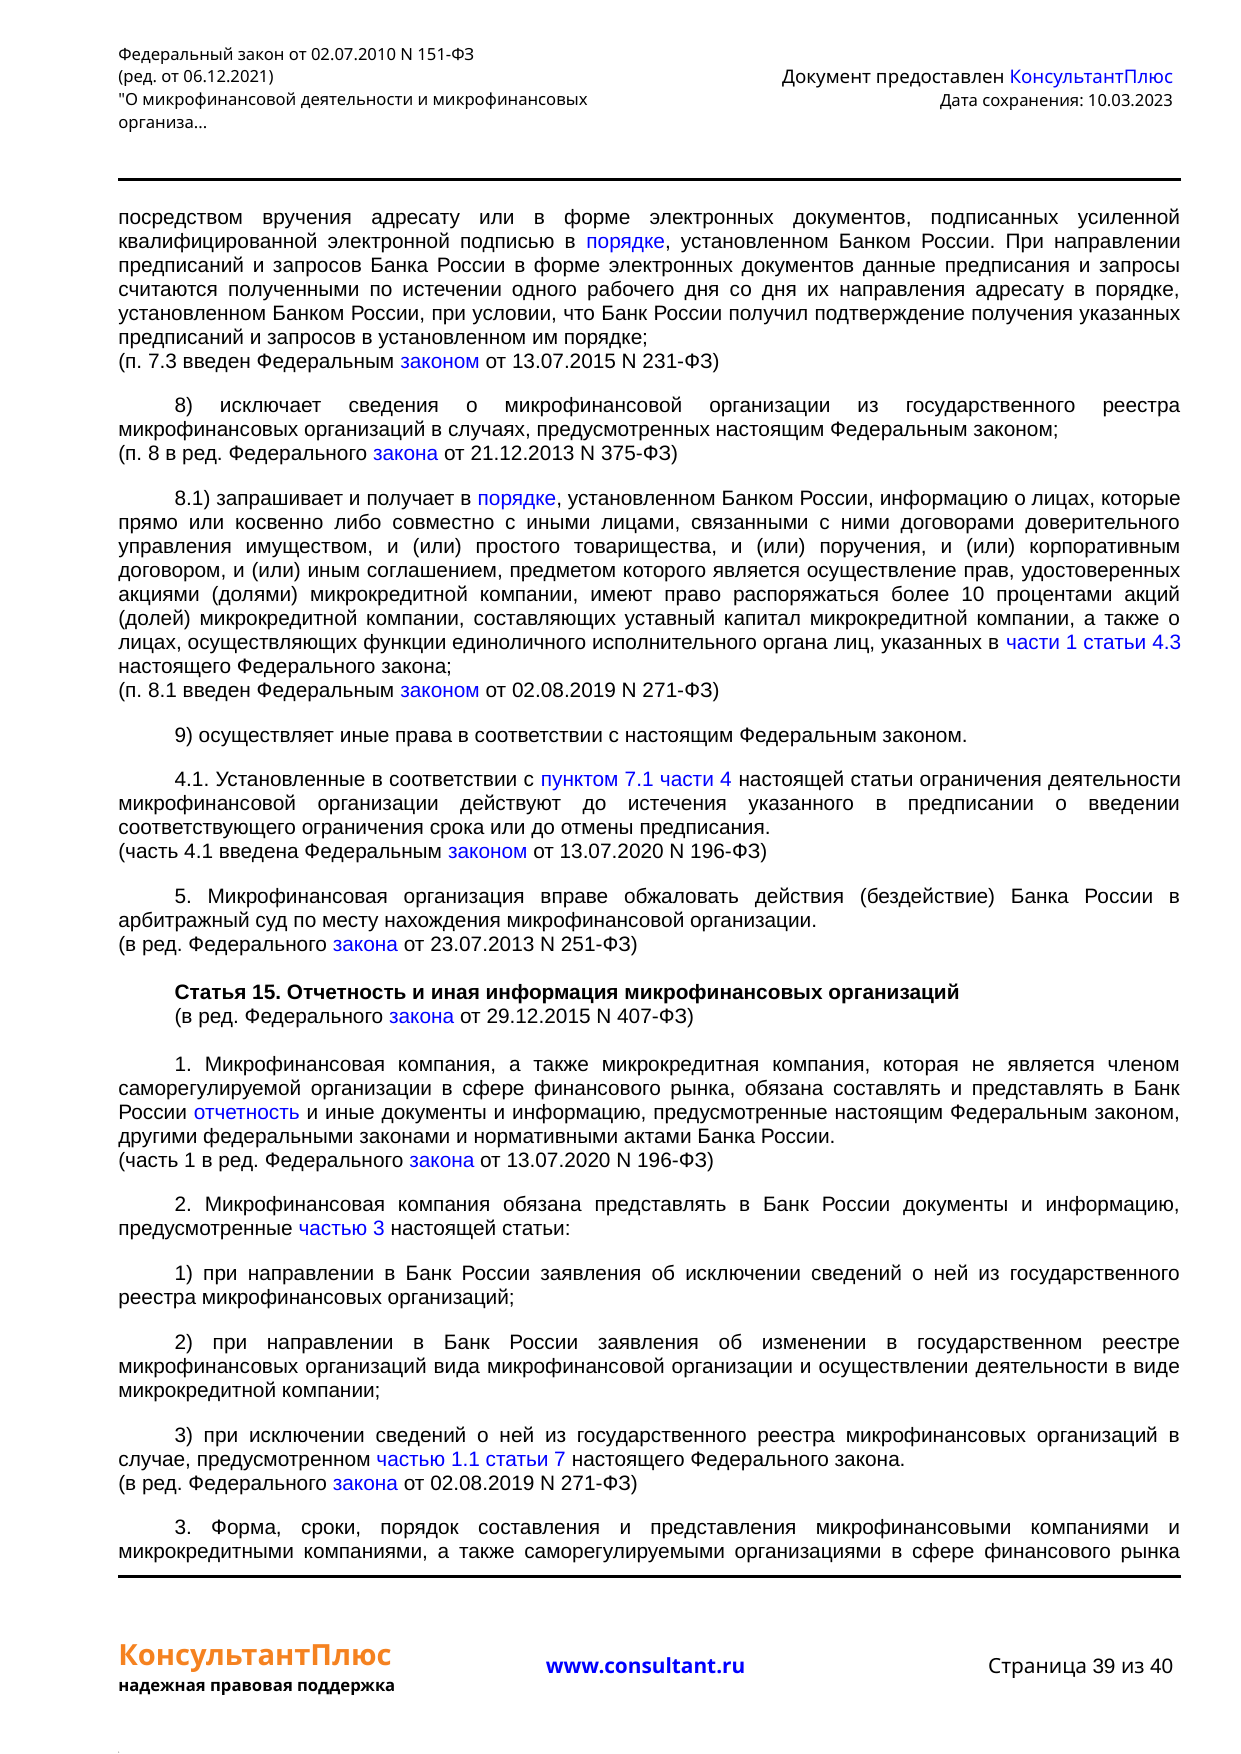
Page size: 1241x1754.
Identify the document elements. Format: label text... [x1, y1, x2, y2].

text (п. 8.1 введен Федеральным законом от 02.08.2019 N 271-ФЗ) [118, 678, 1181, 702]
text (п. 7.3 введен Федеральным законом от 13.07.2015 N 231-ФЗ) [118, 348, 1181, 372]
text 2. Микрофинансовая компания обязана представлять в Банк России документы и информацию, предусмотренные частью 3 настоящей статьи: [118, 1192, 1181, 1240]
text (в ред. Федерального закона от 02.08.2019 N 271-ФЗ) [118, 1470, 1181, 1494]
text 9) осуществляет иные права в соответствии с настоящим Федеральным законом. [118, 722, 1181, 746]
text (в ред. Федерального закона от 29.12.2015 N 407-ФЗ) [118, 1004, 1181, 1028]
text (часть 4.1 введена Федеральным законом от 13.07.2020 N 196-ФЗ) [118, 839, 1181, 863]
text (часть 1 в ред. Федерального закона от 13.07.2020 N 196-ФЗ) [118, 1147, 1181, 1171]
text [118, 1515, 1181, 1563]
text (в ред. Федерального закона от 23.07.2013 N 251-ФЗ) [118, 932, 1181, 956]
text 8.1) запрашивает и получает в порядке, установленном Банком России, информацию о лицах, которые прямо или косвенно либо совместно с иными лицами, связанными с ними договорами доверительного управления имуществом, и (или) простого товарищества, и (или) поручения, и (или) корпоративным договором, и (или) иным соглашением, предметом которого является осуществление прав, удостоверенных акциями (долями) микрокредитной компании, имеют право распоряжаться более 10 процентами акций (долей) микрокредитной компании, составляющих уставный капитал микрокредитной компании, а также о лицах, осуществляющих функции единоличного исполнительного органа лиц, указанных в части 1 статьи 4.3 настоящего Федерального закона; [118, 486, 1181, 678]
text 1. Микрофинансовая компания, а также микрокредитная компания, которая не является членом саморегулируемой организации в сфере финансового рынка, обязана составлять и представлять в Банк России отчетность и иные документы и информацию, предусмотренные настоящим Федеральным законом, другими федеральными законами и нормативными актами Банка России. [118, 1052, 1181, 1147]
text 2) при направлении в Банк России заявления об изменении в государственном реестре микрофинансовых организаций вида микрофинансовой организации и осуществлении деятельности в виде микрокредитной компании; [118, 1330, 1181, 1402]
text 4.1. Установленные в соответствии с пунктом 7.1 части 4 настоящей статьи ограничения деятельности микрофинансовой организации действуют до истечения указанного в предписании о введении соответствующего ограничения срока или до отмены предписания. [118, 767, 1181, 839]
text 1) при направлении в Банк России заявления об исключении сведений о ней из государственного реестра микрофинансовых организаций; [118, 1261, 1181, 1309]
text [118, 205, 1181, 348]
title Статья 15. Отчетность и иная информация микрофинансовых организаций [118, 980, 1181, 1004]
text 5. Микрофинансовая организация вправе обжаловать действия (бездействие) Банка России в арбитражный суд по месту нахождения микрофинансовой организации. [118, 884, 1181, 932]
text (п. 8 в ред. Федерального закона от 21.12.2013 N 375-ФЗ) [118, 441, 1181, 465]
text 8) исключает сведения о микрофинансовой организации из государственного реестра микрофинансовых организаций в случаях, предусмотренных настоящим Федеральным законом; [118, 393, 1181, 441]
text 3) при исключении сведений о ней из государственного реестра микрофинансовых организаций в случае, предусмотренном частью 1.1 статьи 7 настоящего Федерального закона. [118, 1422, 1181, 1470]
